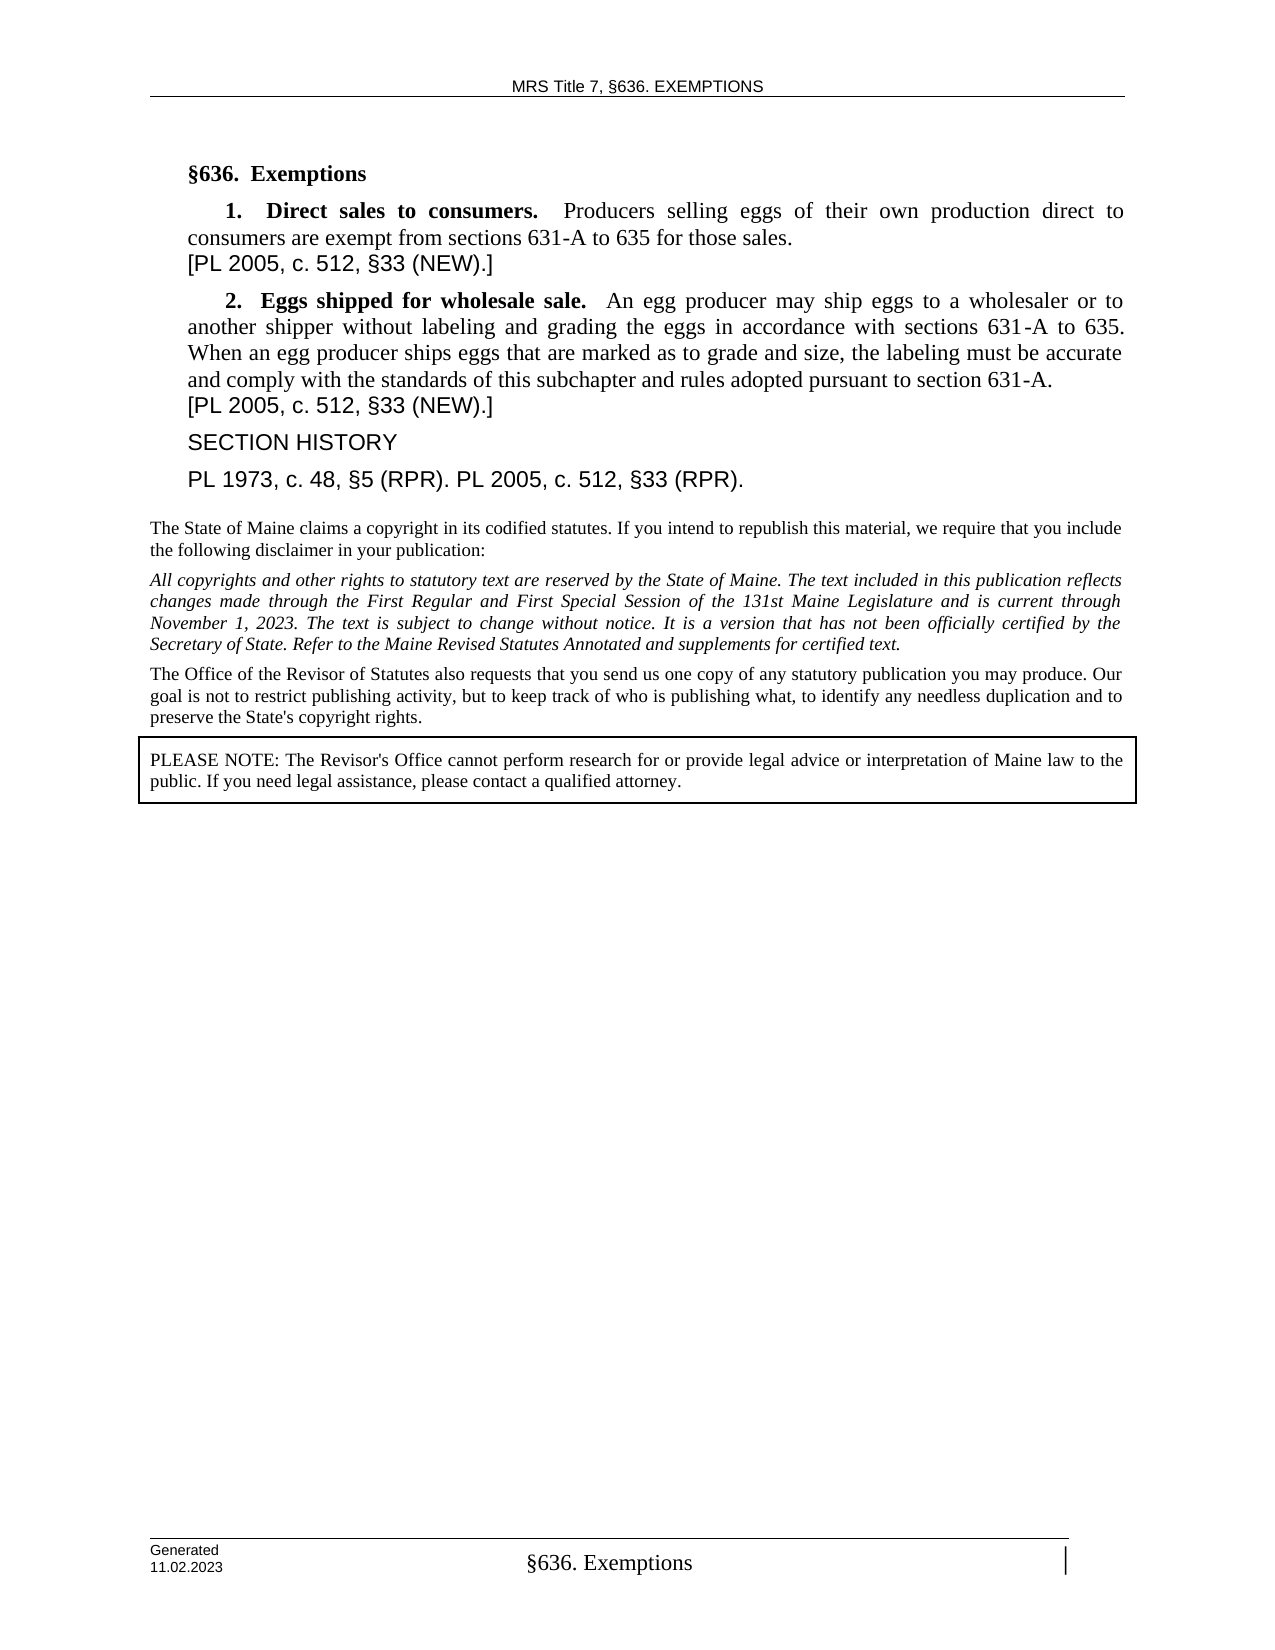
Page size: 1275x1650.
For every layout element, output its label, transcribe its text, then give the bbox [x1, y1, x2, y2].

text 2. Eggs shipped for wholesale sale. An egg producer may ship eggs to a wholesaler or to another shipper without labeling and grading the eggs in accordance with sections 631‑A to 635. When an egg producer ships eggs that are marked as to grade and size, the labeling must be accurate and comply with the standards of this subchapter and rules adopted pursuant to section 631‑A. [187, 287, 1125, 392]
text 1. Direct sales to consumers. Producers selling eggs of their own production direct to consumers are exempt from sections 631‑A to 635 for those sales. [187, 197, 1125, 250]
text PLEASE NOTE: The Revisor's Office cannot perform research for or provide legal advice or interpretation of Maine law to the public. If you need legal assistance, please contact a qualified attorney. [140, 738, 1135, 802]
text [PL 2005, c. 512, §33 (NEW).] [187, 392, 1125, 418]
text All copyrights and other rights to statutory text are reserved by the State of Maine. The text included in this publication reflects changes made through the First Regular and First Special Session of the 131st Maine Legislature and is current through November 1, 2023 . The text is subject to change without notice. It is a version that has not been officially certified by the Secretary of State. Refer to the Maine Revised Statutes Annotated and supplements for certified text. [150, 568, 1125, 655]
text §636. Exemptions [187, 160, 1125, 187]
text The State of Maine claims a copyright in its codified statutes. If you intend to republish this material, we require that you include the following disclaimer in your publication: [150, 517, 1125, 560]
text [PL 2005, c. 512, §33 (NEW).] [187, 250, 1125, 276]
text SECTION HISTORY [187, 429, 1125, 455]
text PL 1973, c. 48, §5 (RPR). PL 2005, c. 512, §33 (RPR). [187, 466, 1125, 492]
text The Office of the Revisor of Statutes also requests that you send us one copy of any statutory publication you may produce. Our goal is not to restrict publishing activity, but to keep track of who is publishing what, to identify any needless duplication and to preserve the State's copyright rights. [150, 663, 1125, 728]
